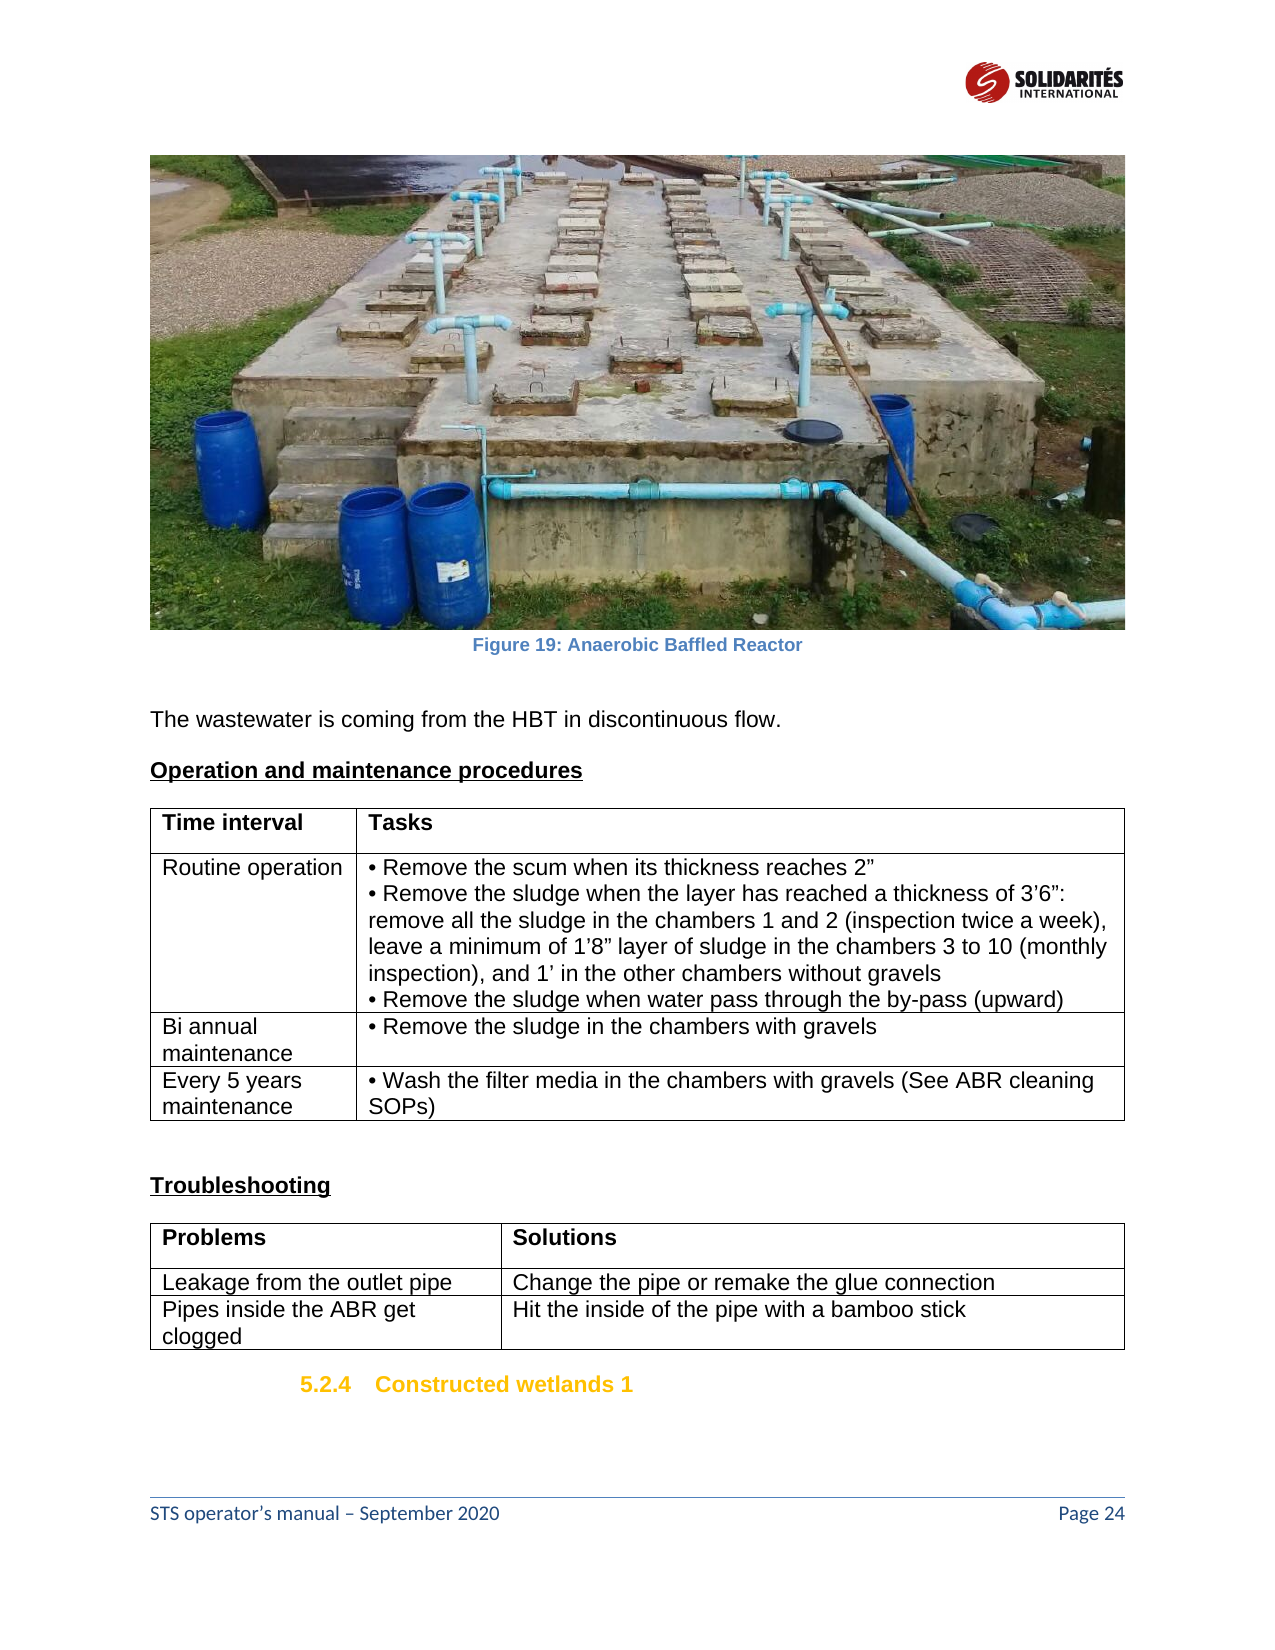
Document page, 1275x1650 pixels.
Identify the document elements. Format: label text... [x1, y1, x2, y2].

table_cell • Wash the filter media in the chambers with gravels (See ABR cleaning SOPs) [357, 1067, 1124, 1120]
table_header Time interval [151, 809, 356, 853]
subtitle Constructed wetlands 1 [300, 1371, 1125, 1397]
table_header Problems [151, 1224, 501, 1268]
table_cell Routine operation [151, 854, 356, 1012]
text Operation and maintenance procedures [150, 757, 1125, 783]
table_cell Bi annual maintenance [151, 1013, 356, 1066]
table_cell Pipes inside the ABR get clogged [151, 1296, 501, 1349]
text Figure 19: Anaerobic Baffled Reactor [150, 633, 1125, 655]
table_cell • Remove the scum when its thickness reaches 2” • Remove the sludge when the layer has reached a thickness of 3’6”: remove all the sludge in the chambers 1 and 2 (inspection twice a week), leave a minimum of 1’8” layer of sludge in the chambers 3 to 10 (monthly inspection), and 1’ in the other chambers without gravels • Remove the sludge when water pass through the by-pass (upward) [357, 854, 1124, 1012]
text The wastewater is coming from the HBT in discontinuous flow. [150, 706, 1125, 732]
table_cell Change the pipe or remake the glue connection [502, 1269, 1124, 1295]
table_header Solutions [502, 1224, 1124, 1268]
text Troubleshooting [150, 1172, 1125, 1198]
table_header Tasks [357, 809, 1124, 853]
table_cell • Remove the sludge in the chambers with gravels [357, 1013, 1124, 1066]
picture [965, 62, 1123, 103]
table_cell Every 5 years maintenance [151, 1067, 356, 1120]
table_cell Hit the inside of the pipe with a bamboo stick [502, 1296, 1124, 1349]
table_cell Leakage from the outlet pipe [151, 1269, 501, 1295]
picture [150, 155, 1125, 630]
